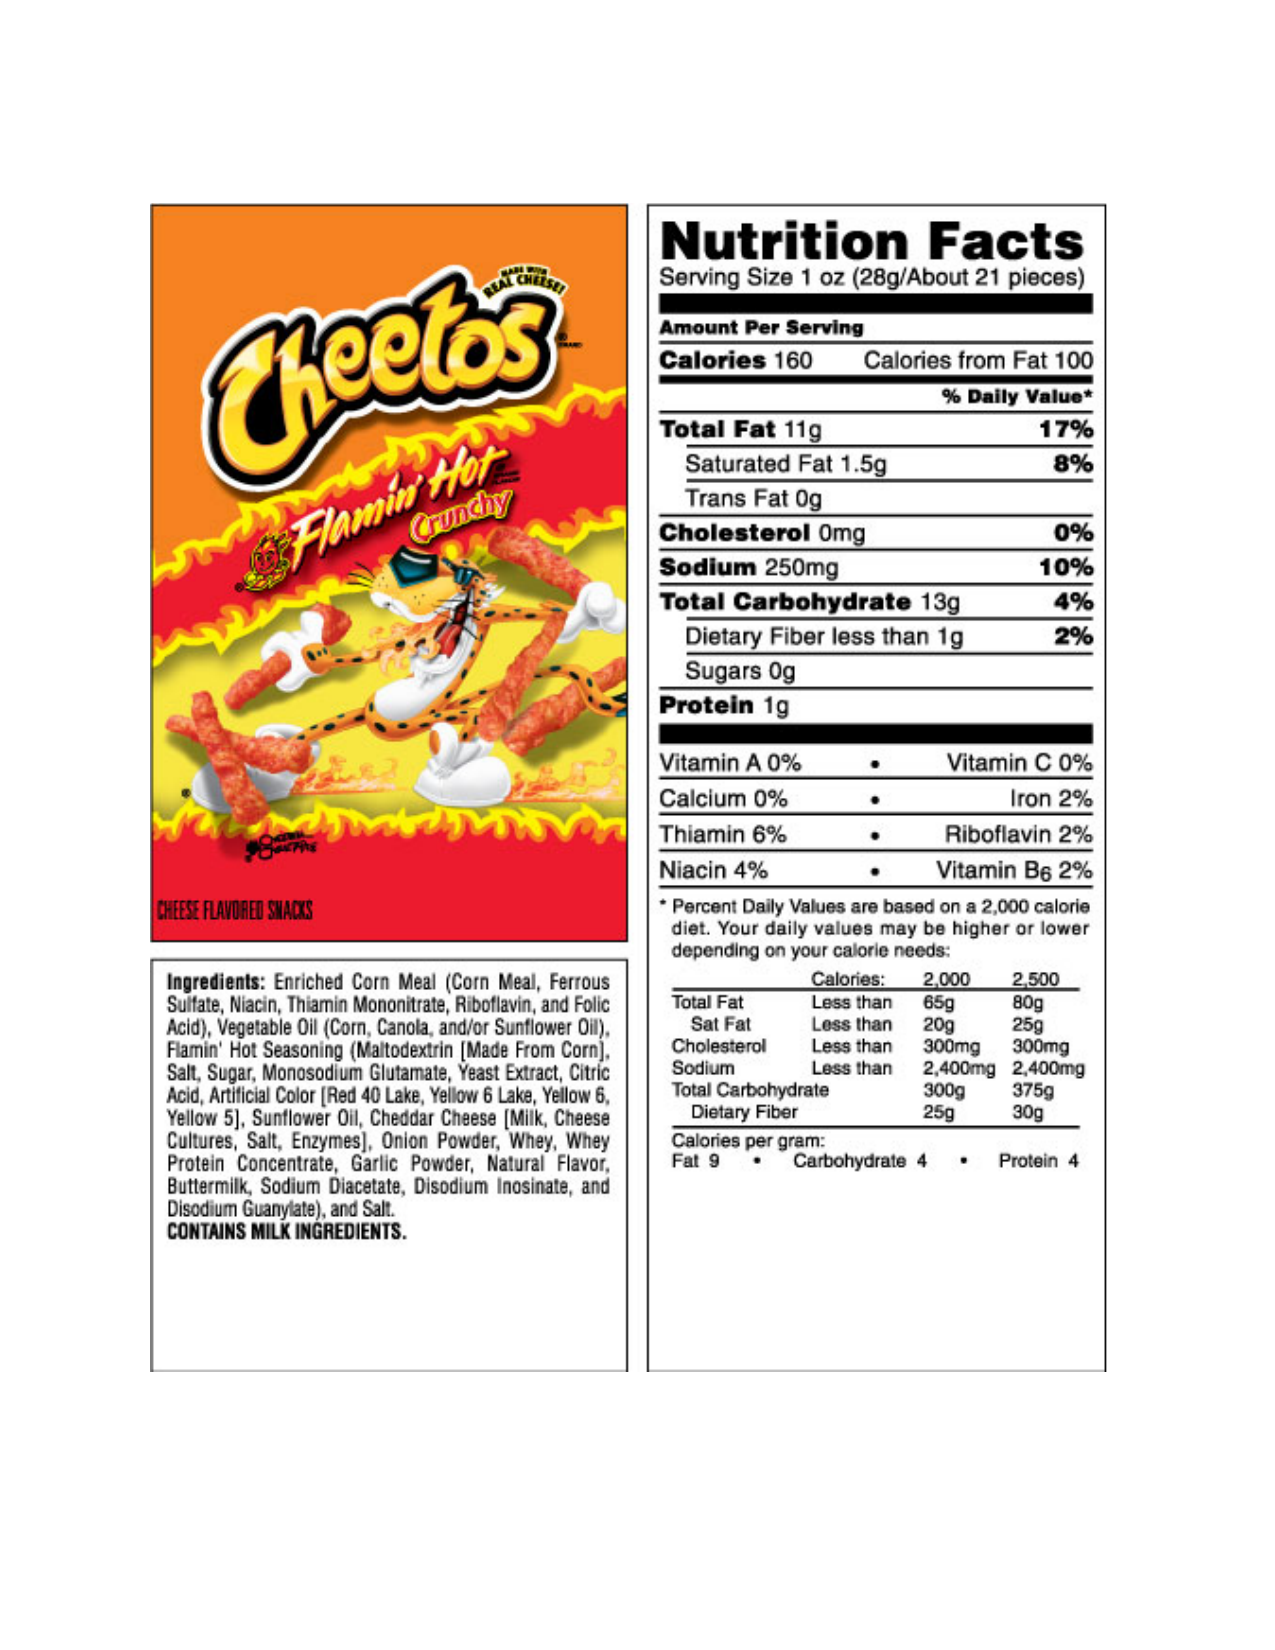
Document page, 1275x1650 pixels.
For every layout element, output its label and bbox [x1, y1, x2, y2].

picture [150, 203, 1107, 1372]
